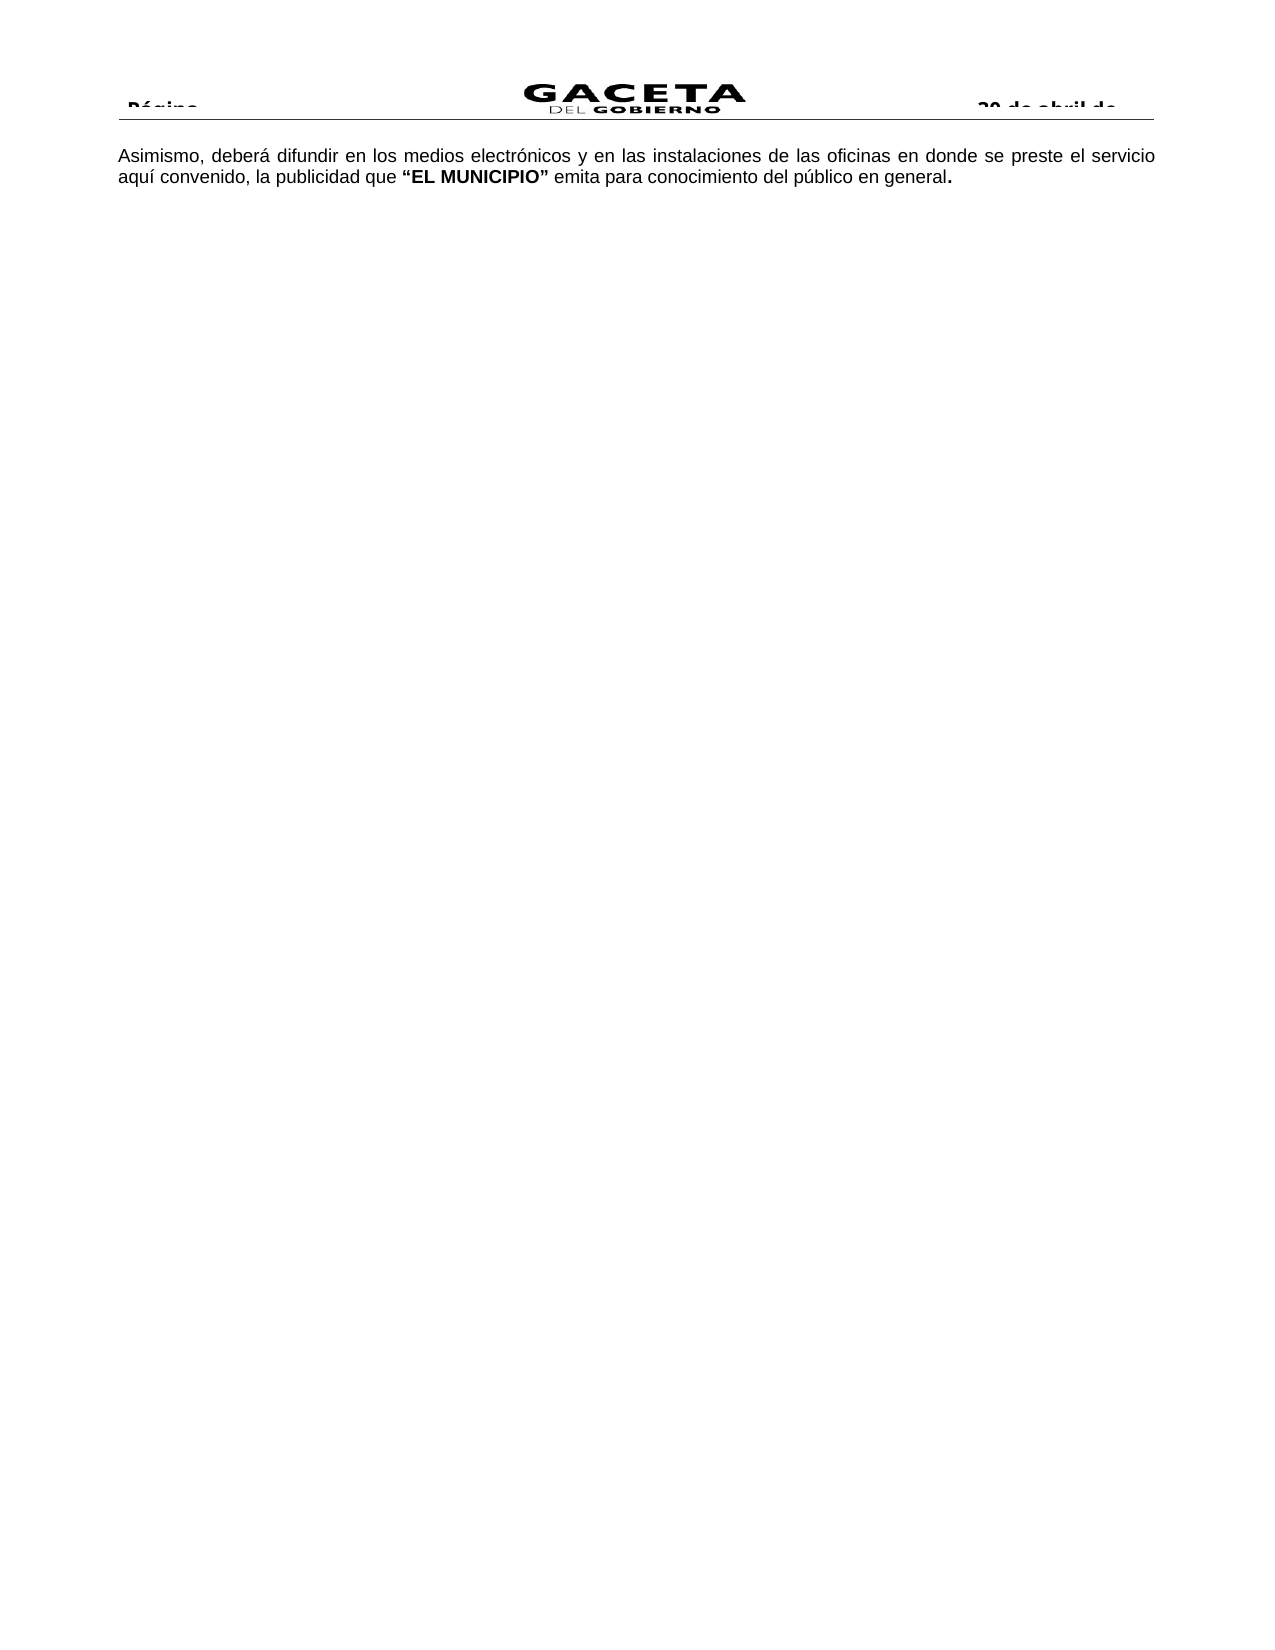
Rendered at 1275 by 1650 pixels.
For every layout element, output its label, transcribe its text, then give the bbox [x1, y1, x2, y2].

text Asimismo, deberá difundir en los medios electrónicos y en las instalaciones de las oficinas en donde se preste el servicio aquí convenido, la publicidad que “EL MUNICIPIO” emita para conocimiento del público en general. [118, 146, 1156, 188]
picture [119, 65, 1154, 121]
